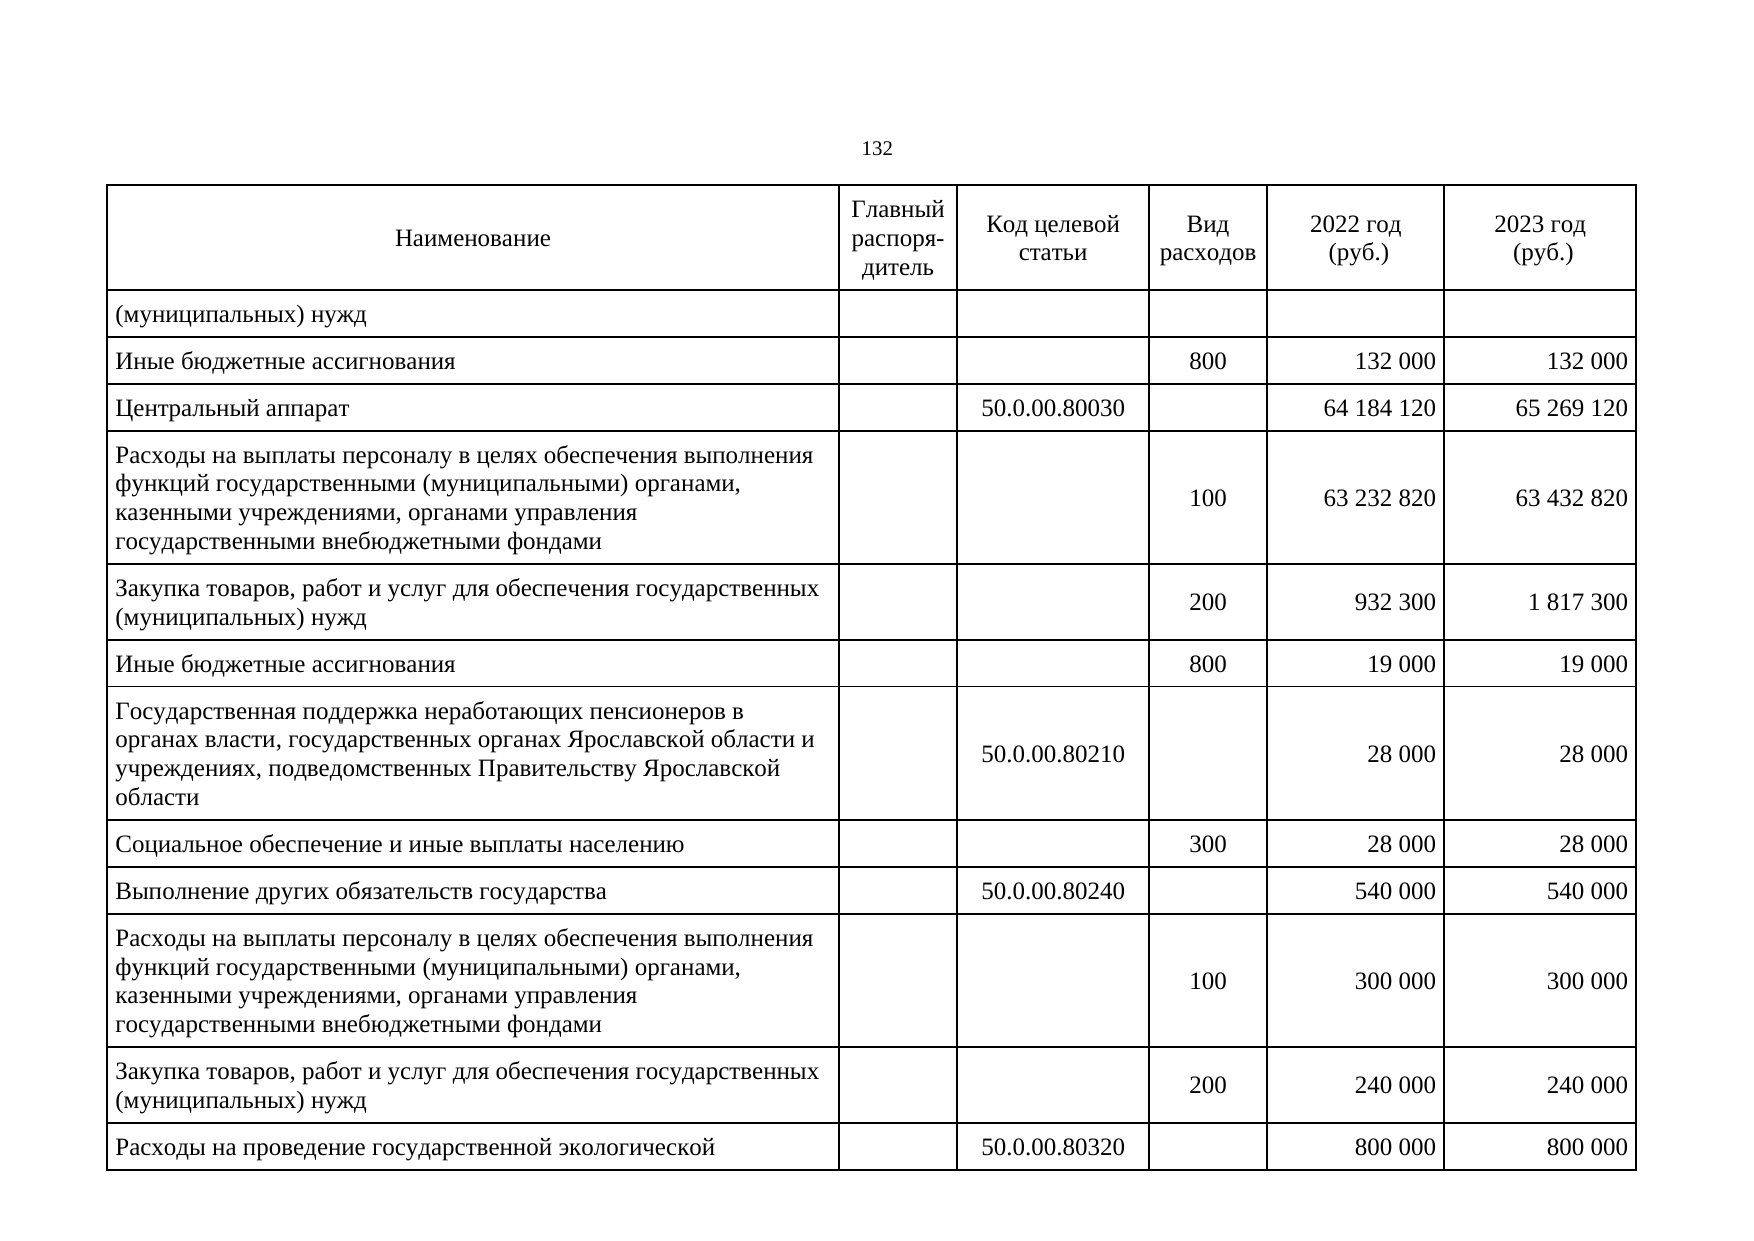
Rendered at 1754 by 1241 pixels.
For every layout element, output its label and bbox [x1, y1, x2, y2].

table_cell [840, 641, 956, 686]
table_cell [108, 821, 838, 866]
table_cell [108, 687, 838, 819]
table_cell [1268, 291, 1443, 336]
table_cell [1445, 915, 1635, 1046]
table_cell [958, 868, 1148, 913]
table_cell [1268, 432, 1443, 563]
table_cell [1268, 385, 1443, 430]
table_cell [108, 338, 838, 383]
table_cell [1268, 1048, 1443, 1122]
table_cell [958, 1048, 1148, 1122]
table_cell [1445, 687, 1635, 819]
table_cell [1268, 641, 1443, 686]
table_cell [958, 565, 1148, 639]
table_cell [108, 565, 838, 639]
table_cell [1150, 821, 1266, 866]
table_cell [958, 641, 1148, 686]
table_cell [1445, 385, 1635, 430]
table_header [1150, 186, 1266, 289]
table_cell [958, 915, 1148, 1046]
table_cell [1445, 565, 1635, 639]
table_header [108, 186, 838, 289]
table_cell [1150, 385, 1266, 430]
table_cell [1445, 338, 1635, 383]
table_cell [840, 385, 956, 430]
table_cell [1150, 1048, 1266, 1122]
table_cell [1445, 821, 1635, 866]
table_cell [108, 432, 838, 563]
table_header [958, 186, 1148, 289]
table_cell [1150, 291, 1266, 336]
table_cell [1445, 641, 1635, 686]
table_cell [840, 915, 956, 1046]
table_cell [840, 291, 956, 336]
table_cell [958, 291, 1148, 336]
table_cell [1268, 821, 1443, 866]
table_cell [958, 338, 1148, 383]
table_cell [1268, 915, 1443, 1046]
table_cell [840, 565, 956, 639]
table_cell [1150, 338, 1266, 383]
table_header [1445, 186, 1635, 289]
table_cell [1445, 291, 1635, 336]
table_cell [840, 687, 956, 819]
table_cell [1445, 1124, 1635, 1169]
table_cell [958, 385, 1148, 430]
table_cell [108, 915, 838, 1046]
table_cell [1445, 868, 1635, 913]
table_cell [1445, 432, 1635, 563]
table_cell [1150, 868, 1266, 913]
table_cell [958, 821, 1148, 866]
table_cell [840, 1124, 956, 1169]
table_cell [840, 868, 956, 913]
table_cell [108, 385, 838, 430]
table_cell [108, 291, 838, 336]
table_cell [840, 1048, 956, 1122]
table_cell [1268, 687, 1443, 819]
table_header [1268, 186, 1443, 289]
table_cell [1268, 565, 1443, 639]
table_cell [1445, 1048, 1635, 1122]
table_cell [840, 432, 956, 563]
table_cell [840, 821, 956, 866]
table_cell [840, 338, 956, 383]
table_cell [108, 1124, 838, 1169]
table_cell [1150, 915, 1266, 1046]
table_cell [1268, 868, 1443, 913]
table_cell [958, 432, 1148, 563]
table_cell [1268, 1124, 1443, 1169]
table_header [840, 186, 956, 289]
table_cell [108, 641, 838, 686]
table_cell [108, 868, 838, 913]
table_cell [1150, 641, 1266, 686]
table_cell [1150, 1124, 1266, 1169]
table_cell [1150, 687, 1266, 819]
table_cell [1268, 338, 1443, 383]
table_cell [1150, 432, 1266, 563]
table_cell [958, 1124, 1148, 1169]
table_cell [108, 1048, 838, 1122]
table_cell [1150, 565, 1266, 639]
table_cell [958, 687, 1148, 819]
